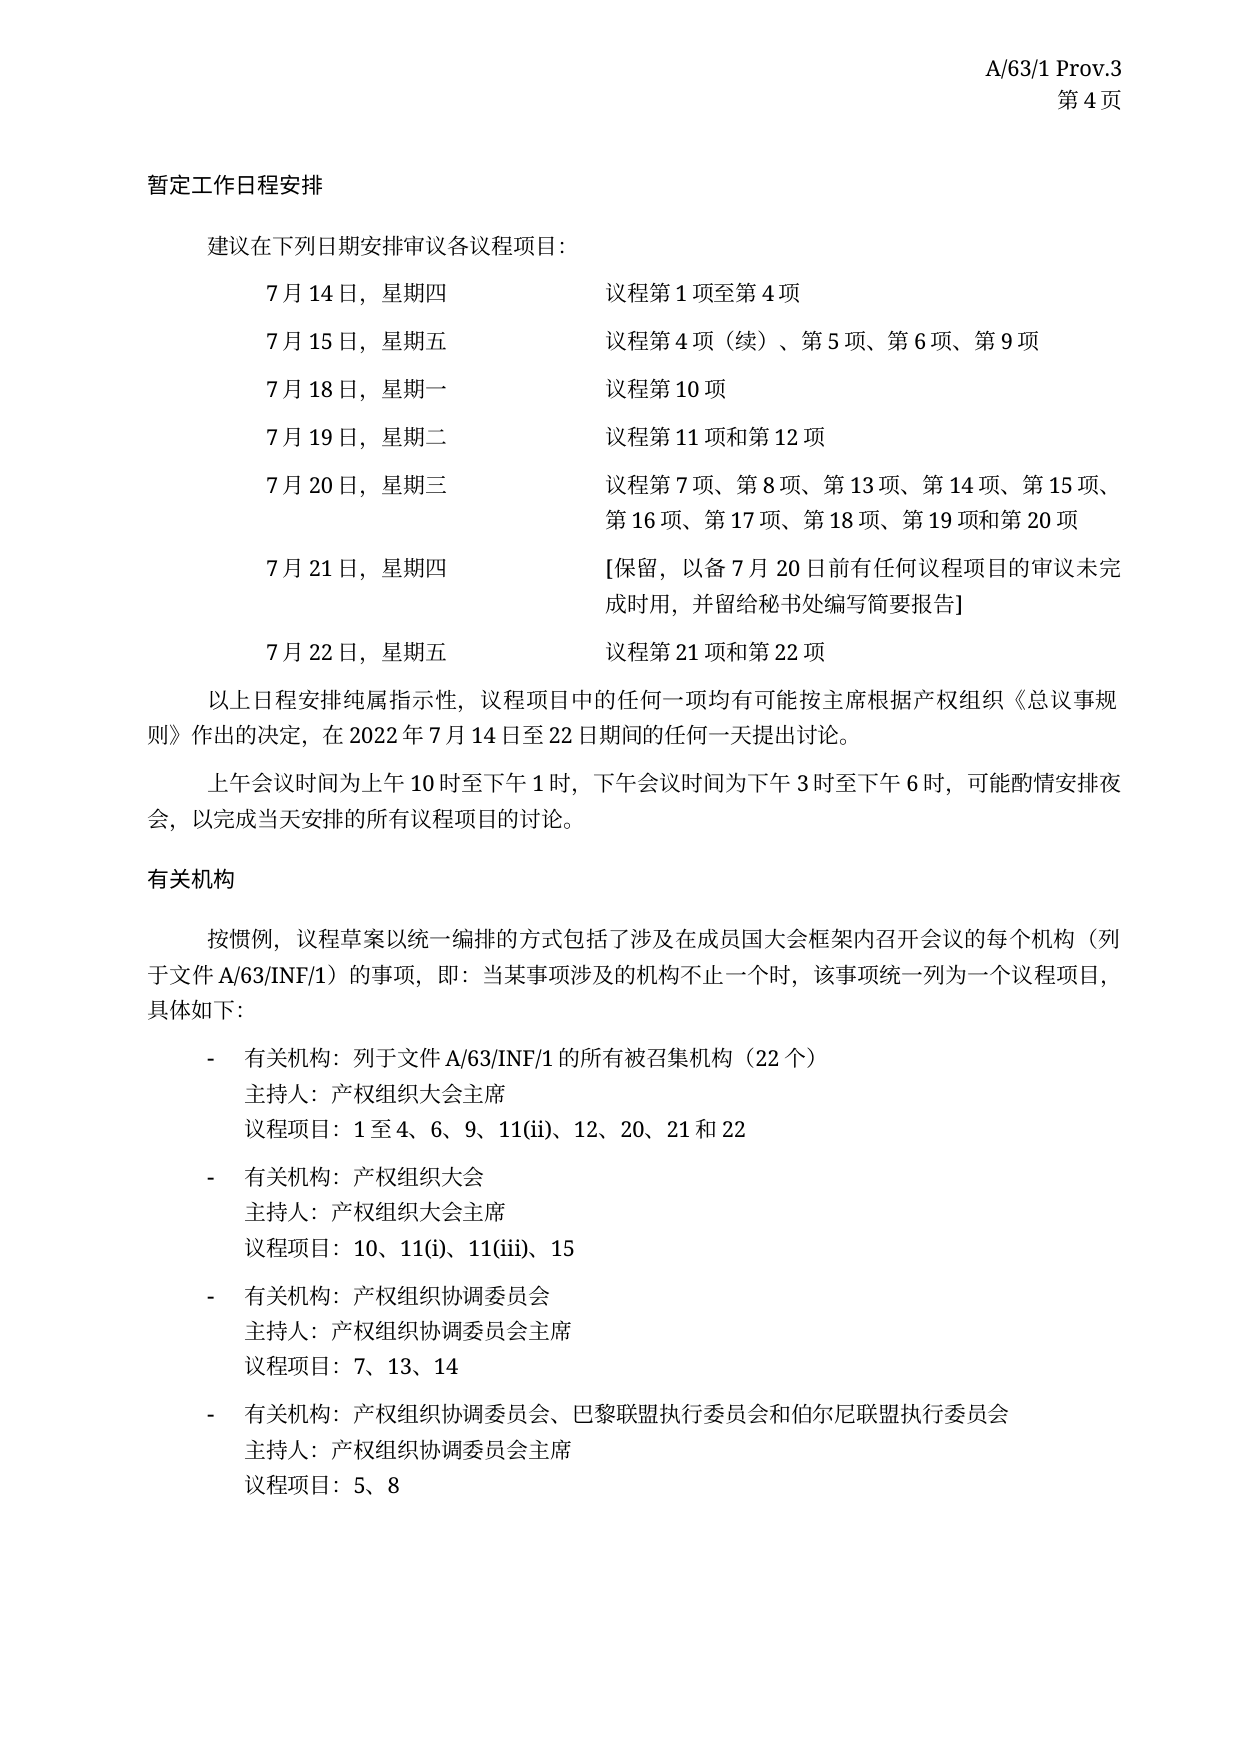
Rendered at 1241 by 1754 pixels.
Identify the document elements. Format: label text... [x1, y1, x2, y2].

text 7月18日，星期一 议程第10项 [266, 369, 1122, 404]
text 7月21日，星期四 [保留，以备7月20日前有任何议程项目的审议未完成时用，并留给秘书处编写简要报告] [266, 548, 1122, 619]
list 有关机构：列于文件A/63/INF/1的所有被召集机构（22个） 主持人：产权组织大会主席 议程项目：1至4、6、9、11(ii)、12、20、21和22 [207, 1037, 1122, 1144]
text 有关机构 [148, 858, 1122, 894]
text 7月22日，星期五 议程第21项和第22项 [266, 631, 1122, 667]
text 建议在下列日期安排审议各议程项目： [148, 225, 1122, 260]
text 以上日程安排纯属指示性，议程项目中的任何一项均有可能按主席根据产权组织《总议事规则》作出的决定，在2022年7月14日至22日期间的任何一天提出讨论。 [148, 679, 1122, 750]
text 7月19日，星期二 议程第11项和第12项 [266, 417, 1122, 452]
text 7月20日，星期三 议程第7项、第8项、第13项、第14项、第15项、第16项、第17项、第18项、第19项和第20项 [266, 464, 1122, 535]
list 有关机构：产权组织协调委员会 主持人：产权组织协调委员会主席 议程项目：7、13、14 [207, 1275, 1122, 1381]
text 7月14日，星期四 议程第1项至第4项 [266, 273, 1122, 308]
list 有关机构：产权组织协调委员会、巴黎联盟执行委员会和伯尔尼联盟执行委员会 主持人：产权组织协调委员会主席 议程项目：5、8 [207, 1394, 1122, 1500]
text 暂定工作日程安排 [148, 164, 1122, 200]
list 有关机构：产权组织大会 主持人：产权组织大会主席 议程项目：10、11(i)、11(iii)、15 [207, 1156, 1122, 1262]
text 7月15日，星期五 议程第4项（续）、第5项、第6项、第9项 [266, 321, 1122, 356]
text 上午会议时间为上午10时至下午1时，下午会议时间为下午3时至下午6时，可能酌情安排夜会，以完成当天安排的所有议程项目的讨论。 [148, 762, 1122, 833]
text 按惯例，议程草案以统一编排的方式包括了涉及在成员国大会框架内召开会议的每个机构（列于文件A/63/INF/1）的事项，即：当某事项涉及的机构不止一个时，该事项统一列为一个议程项目，具体如下： [148, 919, 1122, 1025]
